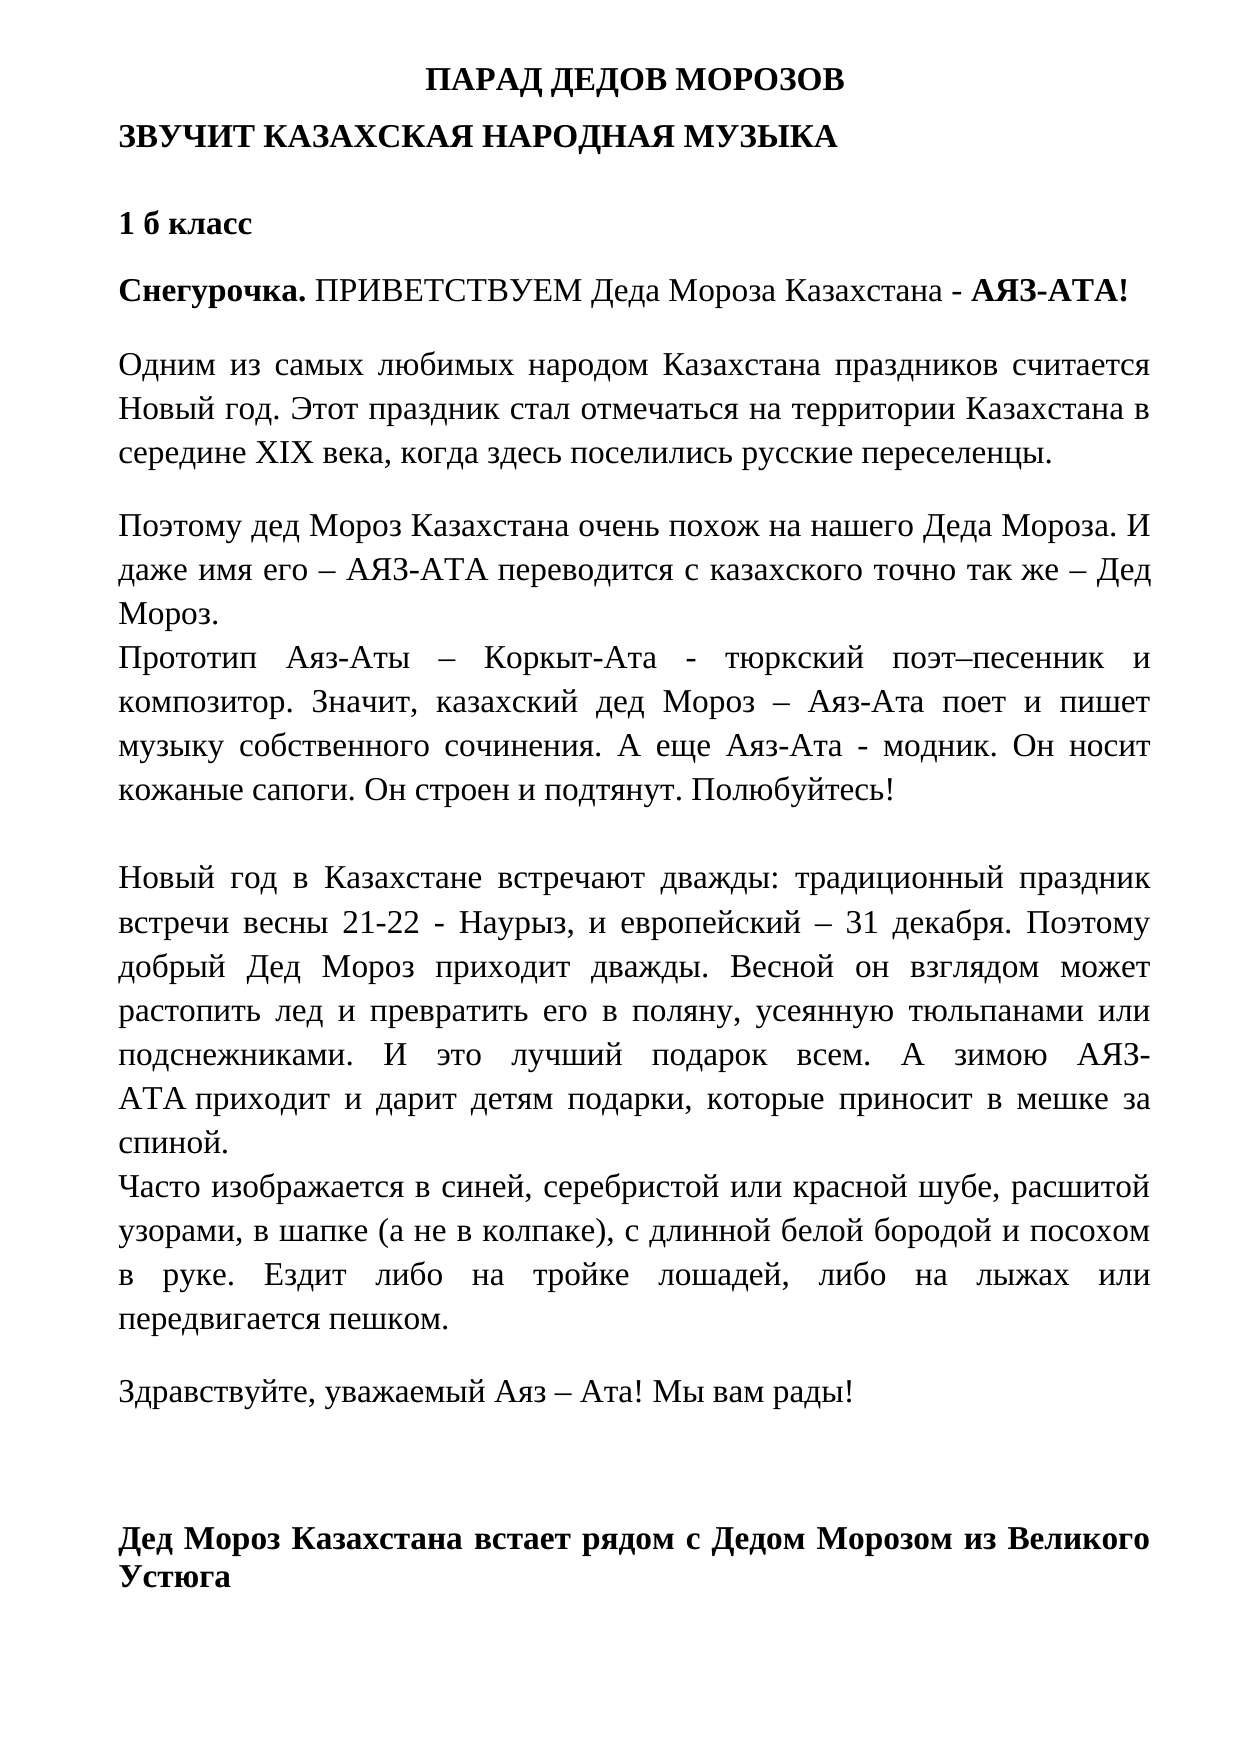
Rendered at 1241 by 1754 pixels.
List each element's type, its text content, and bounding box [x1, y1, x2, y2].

text Дед Мороз Казахстана встает рядом с Дедом Морозом из Великого Устюга [118, 1518, 1152, 1595]
text Снегурочка. ПРИВЕТСТВУЕМ Деда Мороза Казахстана - АЯЗ-АТА! [118, 271, 1152, 309]
text ПАРАД ДЕДОВ МОРОЗОВ [118, 59, 1152, 97]
text Одним из самых любимых народом Казахстана праздников считается Новый год. Этот праздник стал отмечаться на территории Казахстана в середине XIX века, когда здесь поселились русские переселенцы. [118, 344, 1152, 470]
text Поэтому дед Мороз Казахстана очень похож на нашего Деда Мороза. И даже имя его – АЯЗ-АТА переводится с казахского точно так же – Дед Мороз. [118, 505, 1152, 632]
text Прототип Аяз-Аты – Коркыт-Ата - тюркский поэт–песенник и композитор. Значит, казахский дед Мороз – Аяз-Ата поет и пишет музыку собственного сочинения. А еще Аяз-Ата - модник. Он носит кожаные сапоги. Он строен и подтянут. Полюбуйтесь! [118, 637, 1152, 808]
text 1 б класс [118, 203, 1152, 242]
text Здравствуйте, уважаемый Аяз – Ата! Мы вам рады! [118, 1372, 1152, 1410]
text Часто изображается в синей, серебристой или красной шубе, расшитой узорами, в шапке (а не в колпаке), с длинной белой бородой и посохом в руке. Ездит либо на тройке лошадей, либо на лыжах или передвигается пешком. [118, 1166, 1152, 1337]
text Новый год в Казахстане встречают дважды: традиционный праздник встречи весны 21-22 - Наурыз, и европейский – 31 декабря. Поэтому добрый Дед Мороз приходит дважды. Весной он взглядом может растопить лед и превратить его в поляну, усеянную тюльпанами или подснежниками. И это лучший подарок всем. А зимою АЯЗ-АТА приходит и дарит детям подарки, которые приносит в мешке за спиной. [118, 858, 1152, 1161]
text ЗВУЧИТ КАЗАХСКАЯ НАРОДНАЯ МУЗЫКА [118, 117, 1152, 155]
